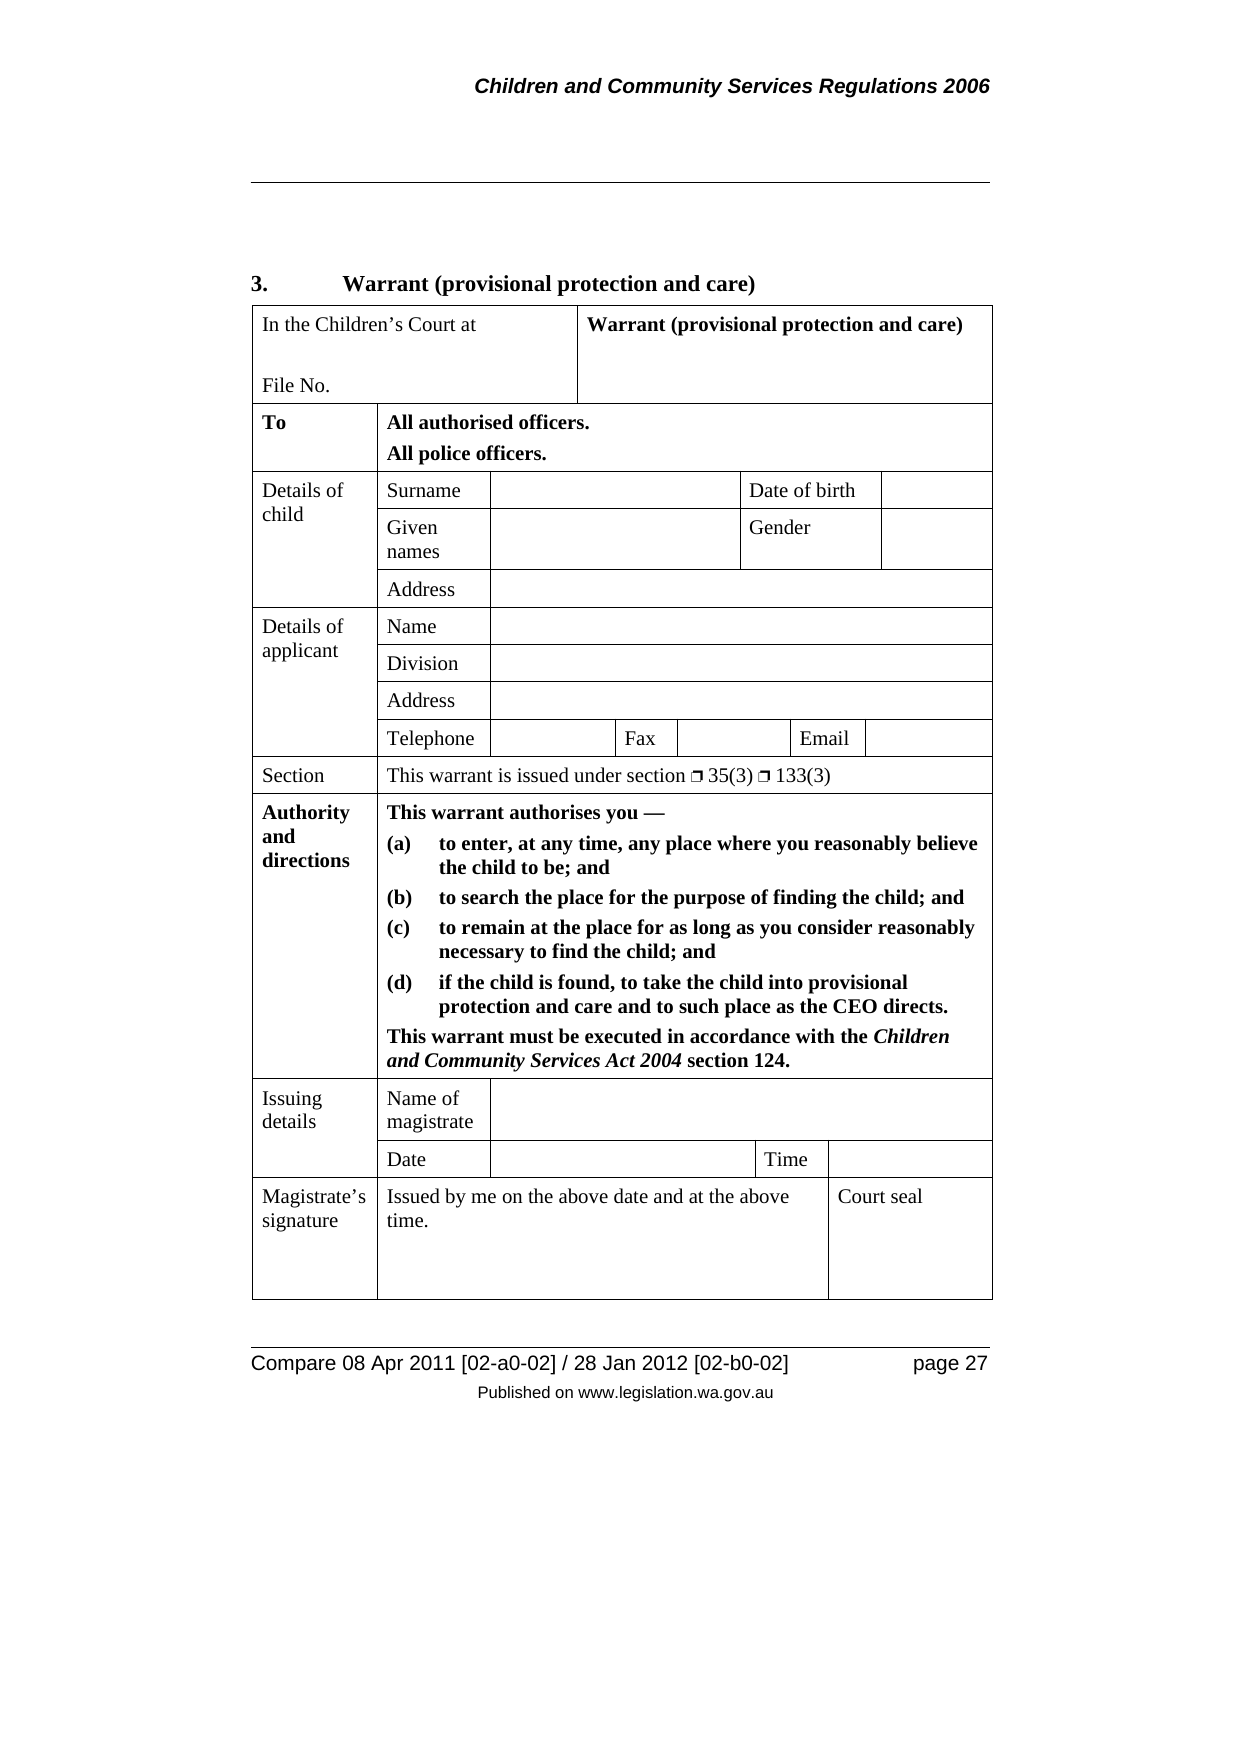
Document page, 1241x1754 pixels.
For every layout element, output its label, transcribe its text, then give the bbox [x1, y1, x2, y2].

table_cell [491, 570, 992, 607]
table_cell Details of applicant [253, 608, 377, 756]
table_cell [491, 509, 740, 569]
table_cell Email [791, 720, 865, 756]
table_cell Magistrate’s signature [253, 1178, 377, 1299]
table_cell [491, 472, 740, 508]
table_cell Issued by me on the above date and at the above time. [378, 1178, 828, 1299]
table_cell Section [253, 757, 377, 793]
table_cell [491, 1141, 755, 1177]
table_cell Authority and directions [253, 794, 377, 1078]
subtitle 3. Warrant (provisional protection and care) [251, 270, 990, 297]
table_cell This warrant authorises you — (a) to enter, at any time, any place where you reasonably believe the child to be; and (b) to search the place for the purpose of finding the child; and (c) to remain at the place for as long as you consider reasonably necessary to find the child; and (d) if the child is found, to take the child into provisional protection and care and to such place as the CEO directs. This warrant must be executed in accordance with the Children and Community Services Act 2004 section 124. [378, 794, 992, 1078]
table_cell To [253, 404, 377, 471]
table_cell Address [378, 570, 490, 607]
table_cell This warrant is issued under section 35(3) 133(3) [378, 757, 992, 793]
table_cell Gender [741, 509, 881, 569]
table_cell Time [756, 1141, 828, 1177]
table_header Warrant (provisional protection and care) [578, 306, 992, 403]
table_cell [678, 720, 790, 756]
table_cell Name of magistrate [378, 1079, 490, 1139]
table_cell Name [378, 608, 490, 644]
table_cell [882, 509, 992, 569]
table_cell Surname [378, 472, 490, 508]
table_cell Date of birth [741, 472, 881, 508]
table_cell [866, 720, 992, 756]
table_cell [491, 682, 992, 718]
table_cell Details of child [253, 472, 377, 607]
table_cell Division [378, 645, 490, 681]
table_cell Court seal [829, 1178, 992, 1299]
table_cell Telephone [378, 720, 490, 756]
table_cell Fax [616, 720, 677, 756]
table_cell [491, 1079, 992, 1139]
table_cell [491, 645, 992, 681]
table_cell [882, 472, 992, 508]
table_cell [829, 1141, 992, 1177]
table_cell All authorised officers. All police officers. [378, 404, 992, 471]
table_cell [491, 608, 992, 644]
table_cell Issuing details [253, 1079, 377, 1177]
table_cell Given names [378, 509, 490, 569]
table_header In the Children’s Court at File No. [253, 306, 577, 403]
table_cell Date [378, 1141, 490, 1177]
table_cell Address [378, 682, 490, 718]
table_cell [491, 720, 615, 756]
